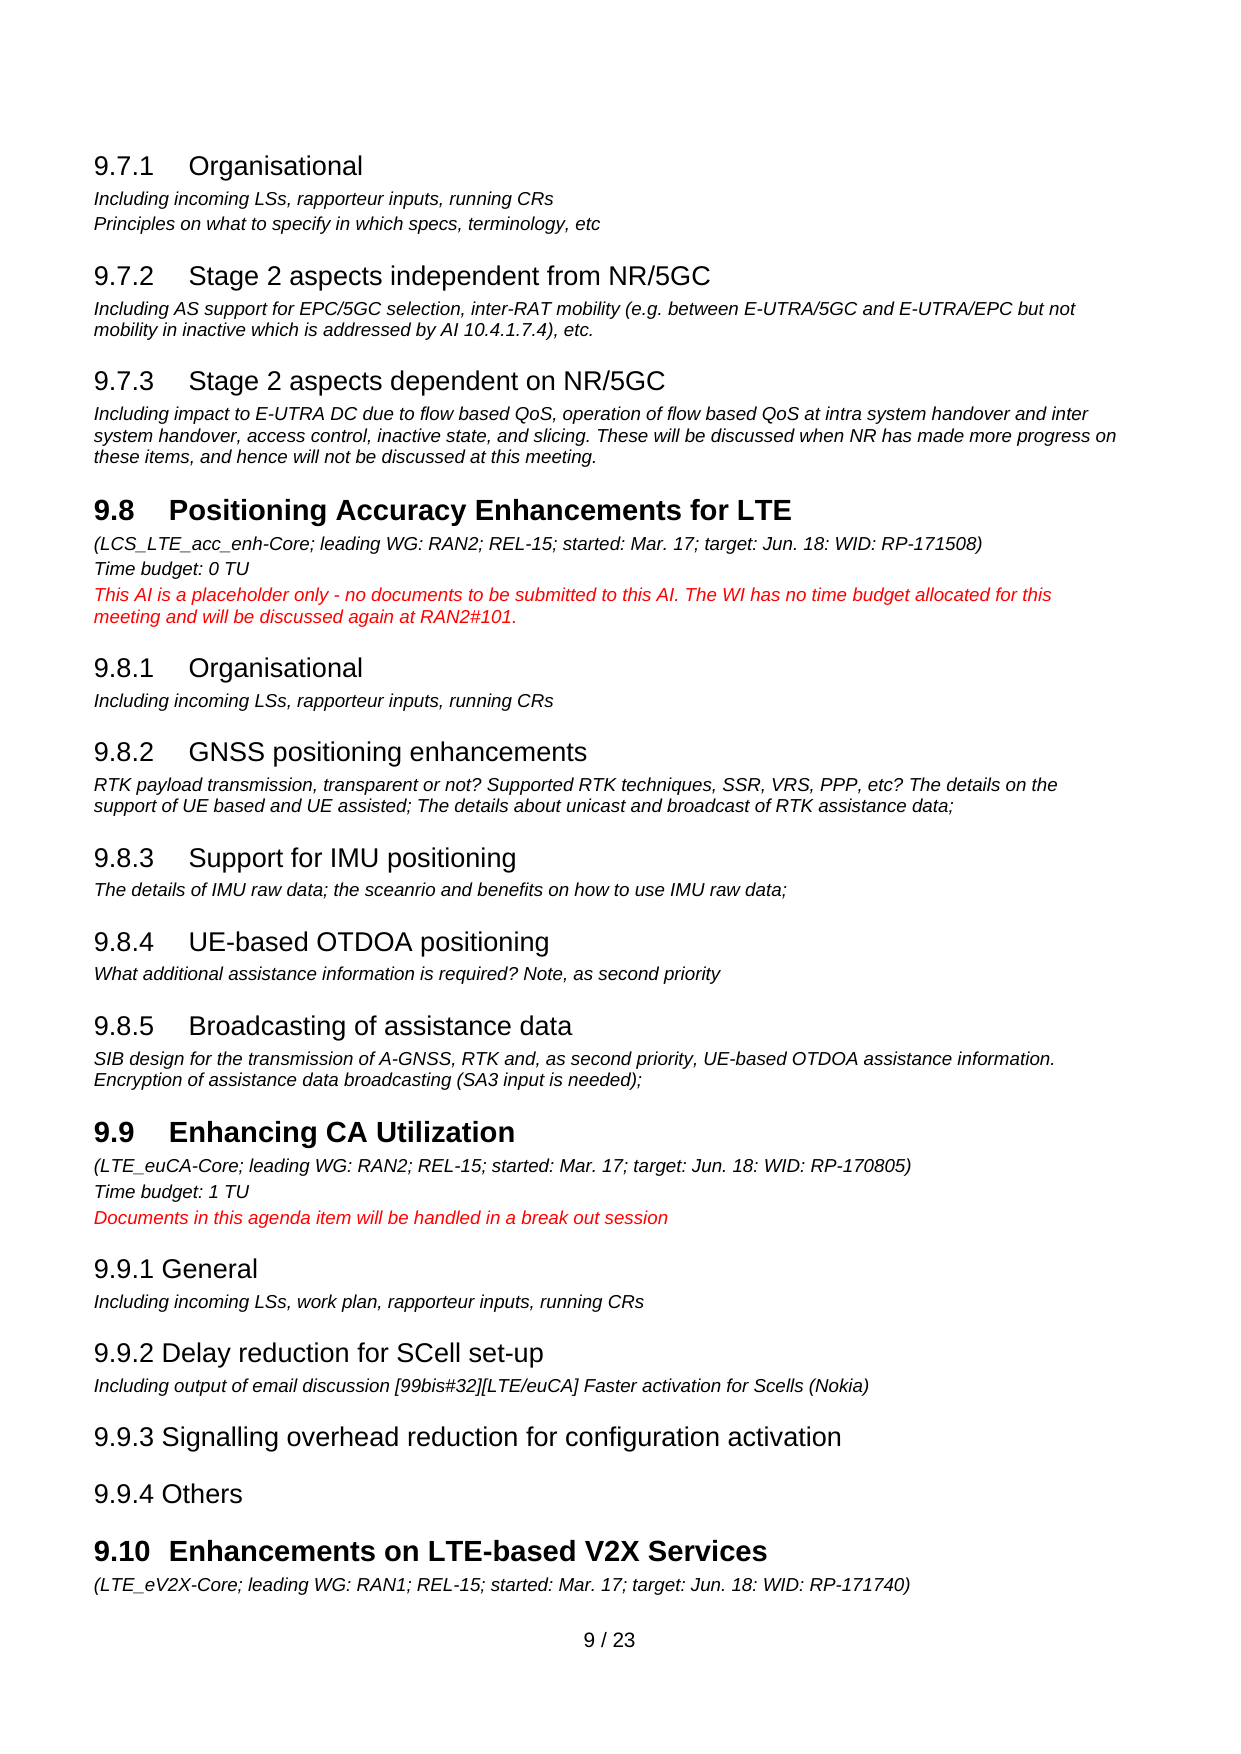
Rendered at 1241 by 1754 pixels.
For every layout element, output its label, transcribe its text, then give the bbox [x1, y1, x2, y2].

subtitle 9.8 Positioning Accuracy Enhancements for LTE [94, 493, 1125, 526]
subtitle 9.7.1 Organisational [94, 150, 1125, 181]
text SIB design for the transmission of A-GNSS, RTK and, as second priority, UE-based OTDOA assistance information. Encryption of assistance data broadcasting (SA3 input is needed); [94, 1047, 1125, 1090]
text Including impact to E-UTRA DC due to flow based QoS, operation of flow based QoS at intra system handover and inter system handover, access control, inactive state, and slicing. These will be discussed when NR has made more progress on these items, and hence will not be discussed at this meeting. [94, 403, 1125, 468]
text Including incoming LSs, rapporteur inputs, running CRs [94, 187, 1125, 209]
text (LTE_eV2X-Core; leading WG: RAN1; REL-15; started: Mar. 17; target: Jun. 18: WID: RP-171740) [94, 1574, 1125, 1595]
text RTK payload transmission, transparent or not? Supported RTK techniques, SSR, VRS, PPP, etc? The details on the support of UE based and UE assisted; The details about unicast and broadcast of RTK assistance data; [94, 773, 1125, 817]
subtitle 9.9.3 Signalling overhead reduction for configuration activation [94, 1421, 1125, 1453]
text Time budget: 0 TU [94, 558, 1125, 580]
text Time budget: 1 TU [94, 1181, 1125, 1202]
text Including incoming LSs, work plan, rapporteur inputs, running CRs [94, 1291, 1125, 1312]
text Principles on what to specify in which specs, terminology, etc [94, 213, 1125, 235]
subtitle 9.10 Enhancements on LTE-based V2X Services [94, 1534, 1125, 1567]
text The details of IMU raw data; the sceanrio and benefits on how to use IMU raw data; [94, 879, 1125, 901]
text Including incoming LSs, rapporteur inputs, running CRs [94, 689, 1125, 711]
subtitle 9.9.4 Others [94, 1478, 1125, 1509]
text Documents in this agenda item will be handled in a break out session [94, 1207, 1125, 1228]
text What additional assistance information is required? Note, as second priority [94, 963, 1125, 985]
text Including output of email discussion [99bis#32][LTE/euCA] Faster activation for Scells (Nokia) [94, 1375, 1125, 1396]
subtitle 9.9.1 General [94, 1253, 1125, 1284]
subtitle 9.8.2 GNSS positioning enhancements [94, 736, 1125, 767]
text This AI is a placeholder only - no documents to be submitted to this AI. The WI has no time budget allocated for this meeting and will be discussed again at RAN2#101. [94, 584, 1125, 627]
subtitle 9.7.3 Stage 2 aspects dependent on NR/5GC [94, 365, 1125, 397]
text (LCS_LTE_acc_enh-Core; leading WG: RAN2; REL-15; started: Mar. 17; target: Jun. 18: WID: RP-171508) [94, 532, 1125, 554]
subtitle 9.9.2 Delay reduction for SCell set-up [94, 1337, 1125, 1368]
subtitle 9.8.5 Broadcasting of assistance data [94, 1010, 1125, 1041]
text Including AS support for EPC/5GC selection, inter-RAT mobility (e.g. between E-UTRA/5GC and E-UTRA/EPC but not mobility in inactive which is addressed by AI 10.4.1.7.4), etc. [94, 297, 1125, 340]
text (LTE_euCA-Core; leading WG: RAN2; REL-15; started: Mar. 17; target: Jun. 18: WID: RP-170805) [94, 1155, 1125, 1177]
subtitle 9.7.2 Stage 2 aspects independent from NR/5GC [94, 260, 1125, 291]
subtitle 9.8.4 UE-based OTDOA positioning [94, 926, 1125, 957]
subtitle 9.8.3 Support for IMU positioning [94, 842, 1125, 873]
subtitle 9.8.1 Organisational [94, 652, 1125, 683]
subtitle 9.9 Enhancing CA Utilization [94, 1115, 1125, 1149]
